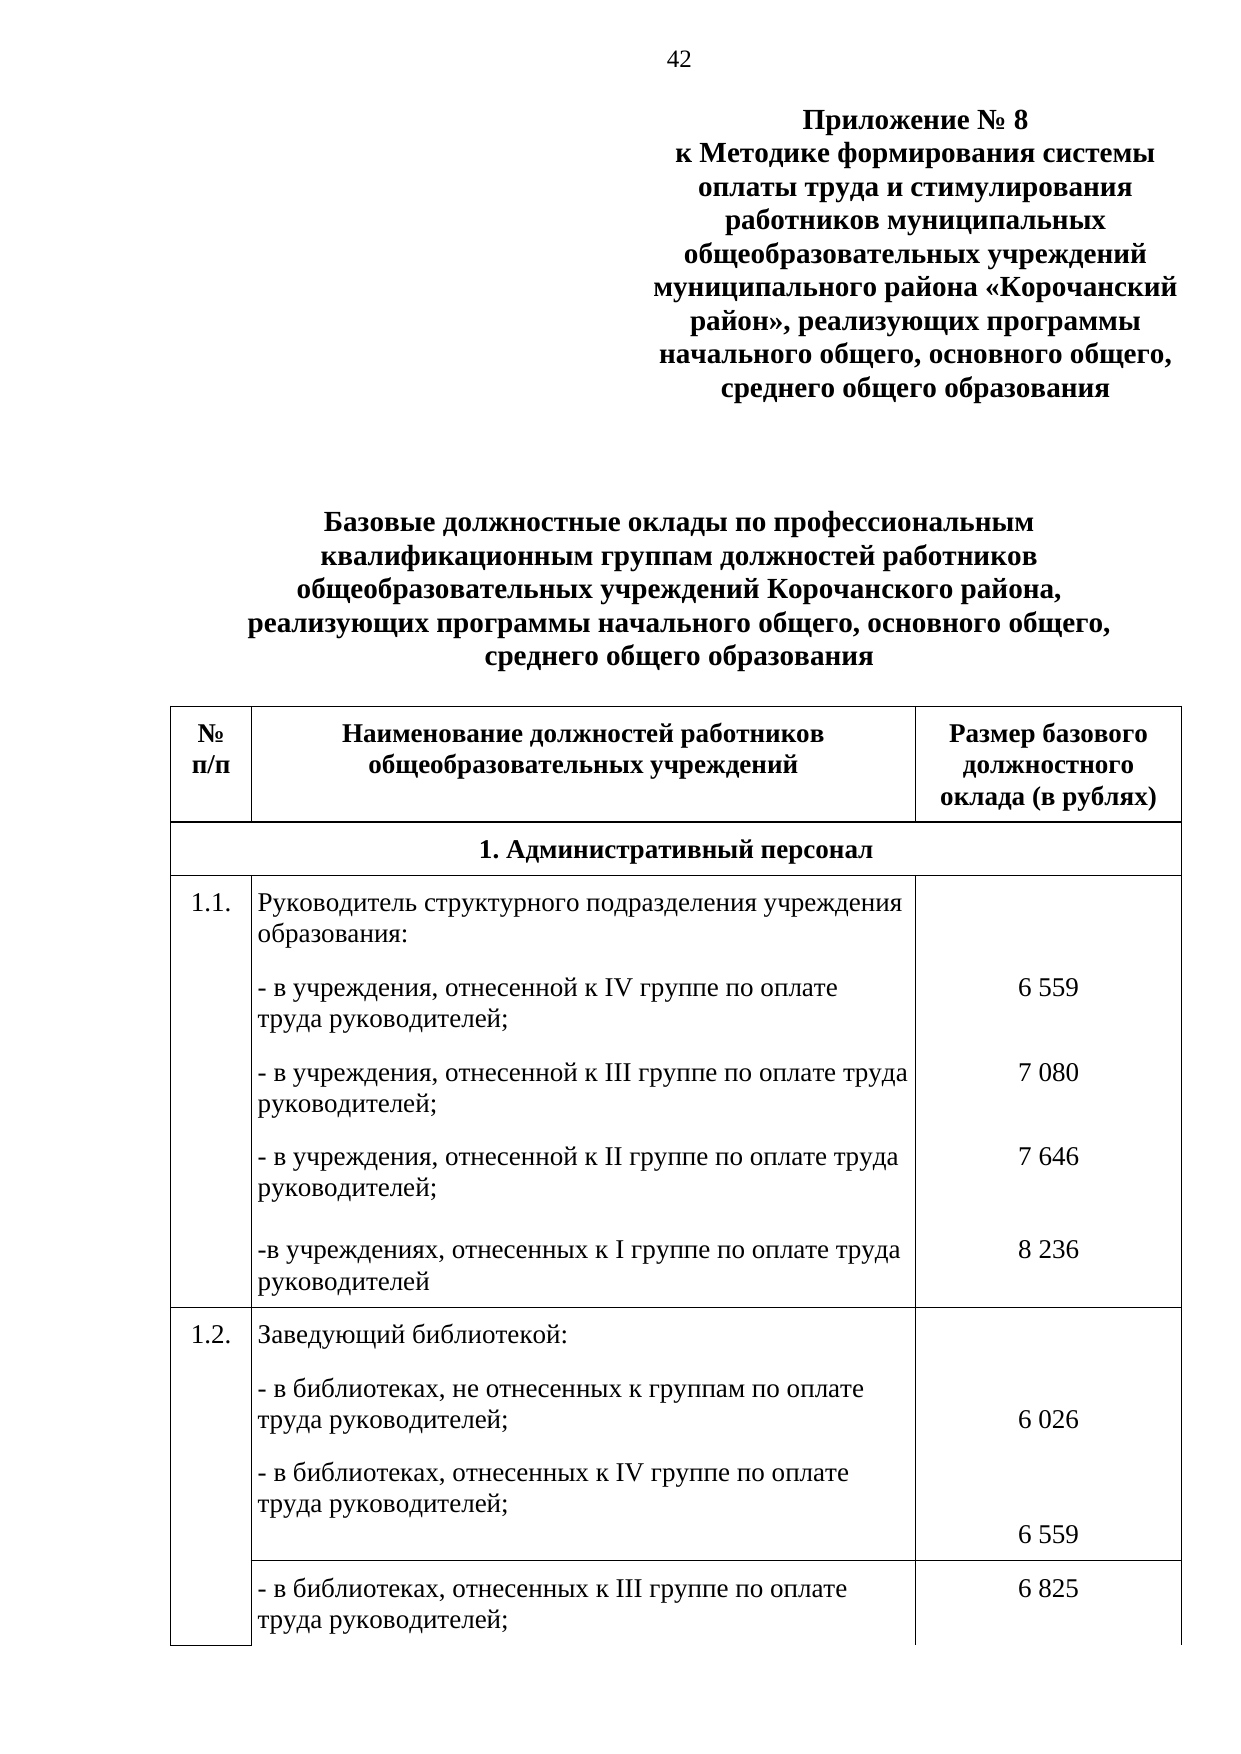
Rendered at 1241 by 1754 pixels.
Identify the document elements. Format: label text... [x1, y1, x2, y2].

title квалификационным группам должностей работников общеобразовательных учреждений Корочанского района, [177, 538, 1181, 605]
table_cell 1. Административный персонал [171, 823, 1181, 875]
table_header № п/п [171, 707, 251, 821]
table_cell - в учреждения, отнесенной к IV группе по оплате труда руководителей; [252, 959, 915, 1044]
title среднего общего образования [177, 638, 1181, 672]
title реализующих программы начального общего, основного общего, [177, 605, 1181, 638]
table_cell 1.1. [171, 876, 251, 1307]
table_cell 6 026 [916, 1360, 1181, 1444]
table_cell - в библиотеках, отнесенных к III группе по оплате труда руководителей; [252, 1561, 915, 1645]
table_header Наименование должностей работников общеобразовательных учреждений [252, 707, 915, 821]
table_cell - в учреждения, отнесенной к III группе по оплате труда руководителей; [252, 1044, 915, 1128]
table_cell - в библиотеках, отнесенных к IV группе по оплате труда руководителей; [252, 1445, 915, 1560]
title Базовые должностные оклады по профессиональным [177, 504, 1181, 538]
text Приложение № 8 [650, 102, 1181, 135]
table_cell Заведующий библиотекой: [252, 1308, 915, 1360]
table_cell 7 646 8 236 [916, 1129, 1181, 1307]
table_cell - в библиотеках, не отнесенных к группам по оплате труда руководителей; [252, 1360, 915, 1444]
table_cell Руководитель структурного подразделения учреждения образования: [252, 876, 915, 959]
table_header Размер базового должностного оклада (в рублях) [916, 707, 1181, 821]
table_cell - в учреждения, отнесенной к II группе по оплате труда руководителей; -в учреждениях, отнесенных к I группе по оплате труда руководителей [252, 1129, 915, 1307]
text к Методике формирования системы оплаты труда и стимулирования работников муниципальных общеобразовательных учреждений муниципального района «Корочанский район», реализующих программы начального общего, основного общего, среднего общего образования [650, 135, 1181, 404]
table_cell 6 559 [916, 1445, 1181, 1560]
table_cell 6 559 [916, 959, 1181, 1044]
table_cell 6 825 [916, 1561, 1181, 1645]
table_cell 7 080 [916, 1044, 1181, 1128]
table_cell [916, 876, 1181, 959]
table_cell [916, 1308, 1181, 1360]
table_cell 1.2. [171, 1308, 251, 1645]
